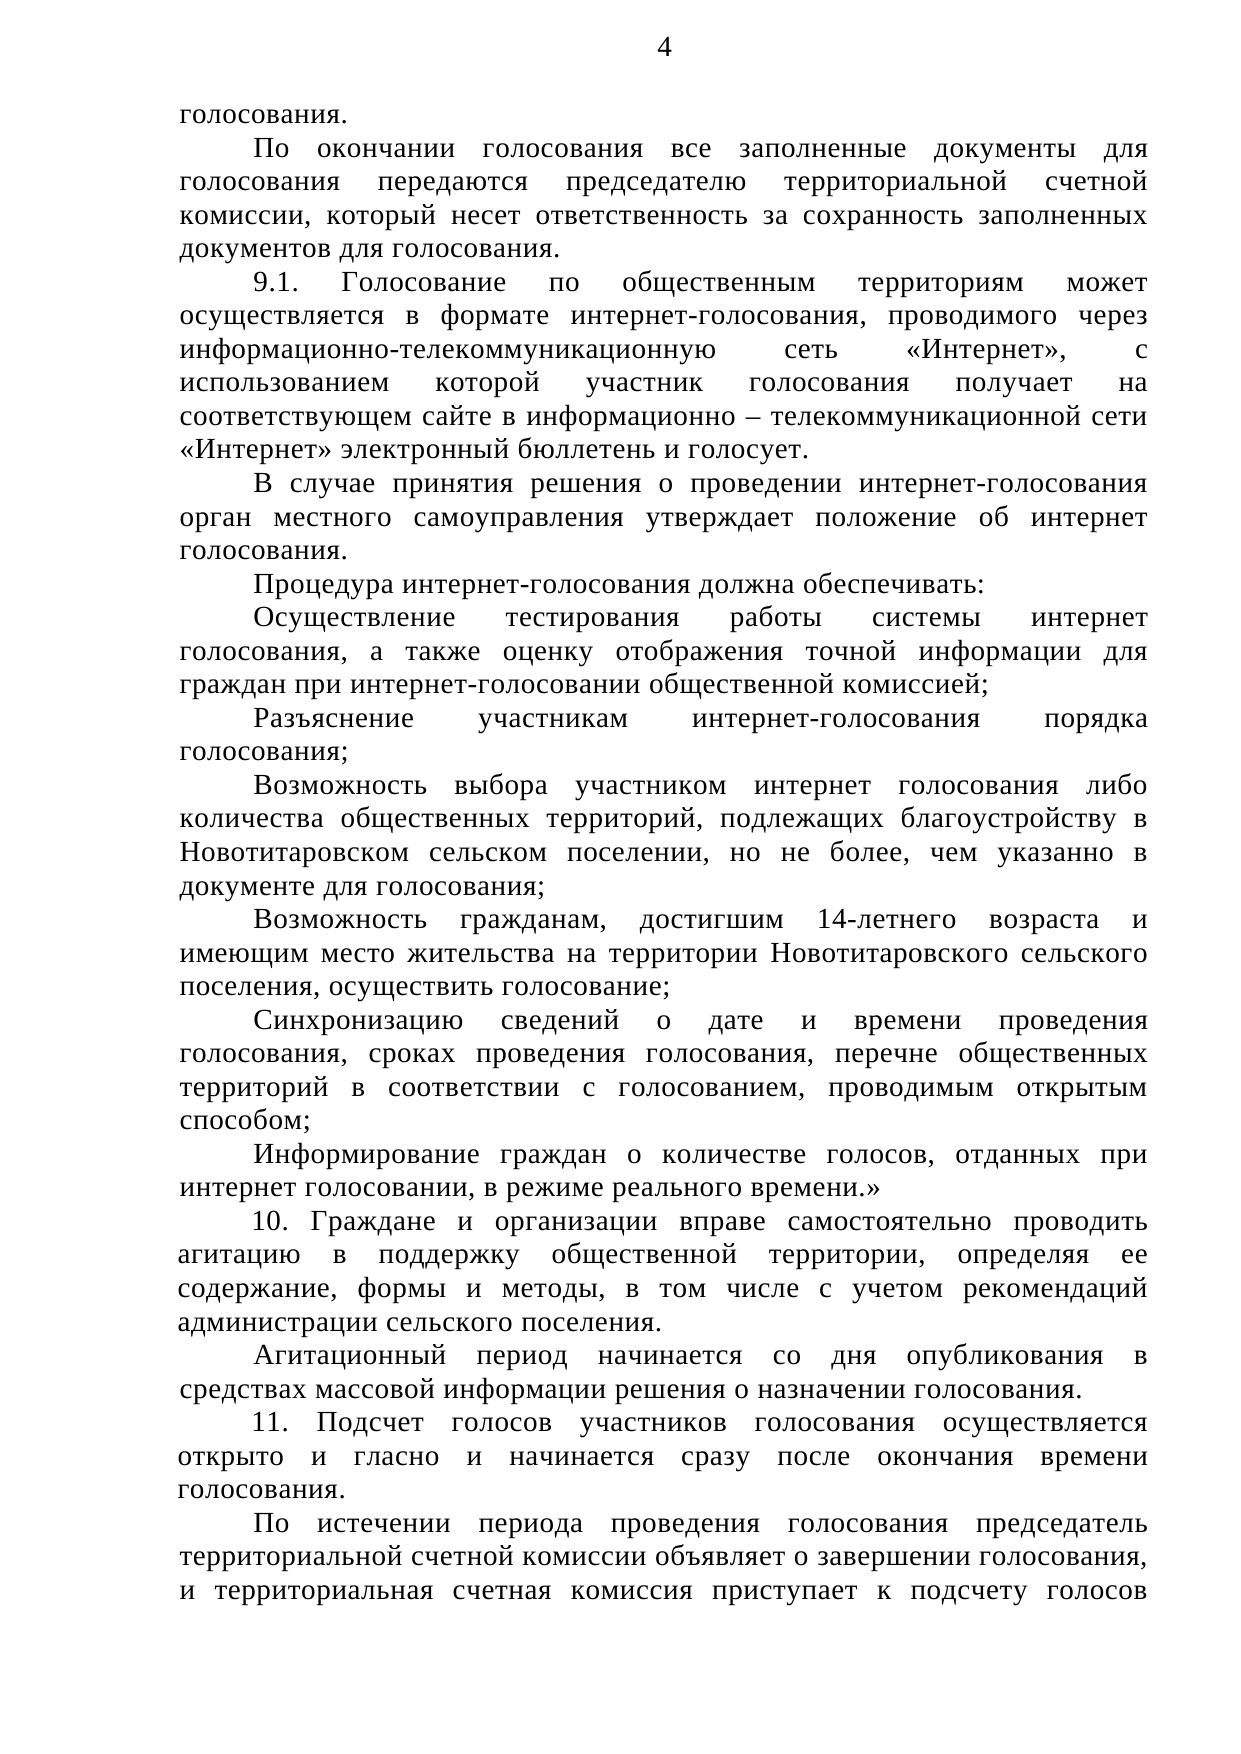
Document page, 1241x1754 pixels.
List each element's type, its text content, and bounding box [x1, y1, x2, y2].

text 9.1. Голосование по общественным территориям может осуществляется в формате интернет-голосования, проводимого через информационно-телекоммуникационную сеть «Интернет», с использованием которой участник голосования получает на соответствующем сайте в информационно – телекоммуникационной сети «Интернет» электронный бюллетень и голосует. [179, 264, 1149, 466]
text Возможность выбора участником интернет голосования либо количества общественных территорий, подлежащих благоустройству в Новотитаровском сельском поселении, но не более, чем указанно в документе для голосования; [179, 767, 1149, 902]
text Агитационный период начинается со дня опубликования в средствах массовой информации решения о назначении голосования. [179, 1338, 1149, 1405]
text Осуществление тестирования работы системы интернет голосования, а также оценку отображения точной информации для граждан при интернет-голосовании общественной комиссией; [179, 600, 1149, 700]
text Процедура интернет-голосования должна обеспечивать: [179, 566, 1149, 600]
text Синхронизацию сведений о дате и времени проведения голосования, сроках проведения голосования, перечне общественных территорий в соответствии с голосованием, проводимым открытым способом; [179, 1002, 1149, 1136]
text Разъяснение участникам интернет-голосования порядка голосования; [179, 700, 1149, 767]
text Информирование граждан о количестве голосов, отданных при интернет голосовании, в режиме реального времени.» [179, 1136, 1149, 1203]
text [179, 97, 1149, 130]
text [179, 1505, 1149, 1606]
text В случае принятия решения о проведении интернет-голосования орган местного самоуправления утверждает положение об интернет голосования. [179, 466, 1149, 566]
text Возможность гражданам, достигшим 14-летнего возраста и имеющим место жительства на территории Новотитаровского сельского поселения, осуществить голосование; [179, 902, 1149, 1002]
text По окончании голосования все заполненные документы для голосования передаются председателю территориальной счетной комиссии, который несет ответственность за сохранность заполненных документов для голосования. [179, 130, 1149, 264]
text 10. Граждане и организации вправе самостоятельно проводить агитацию в поддержку общественной территории, определяя ее содержание, формы и методы, в том числе с учетом рекомендаций администрации сельского поселения. [177, 1203, 1149, 1338]
text 11. Подсчет голосов участников голосования осуществляется открыто и гласно и начинается сразу после окончания времени голосования. [177, 1405, 1149, 1505]
